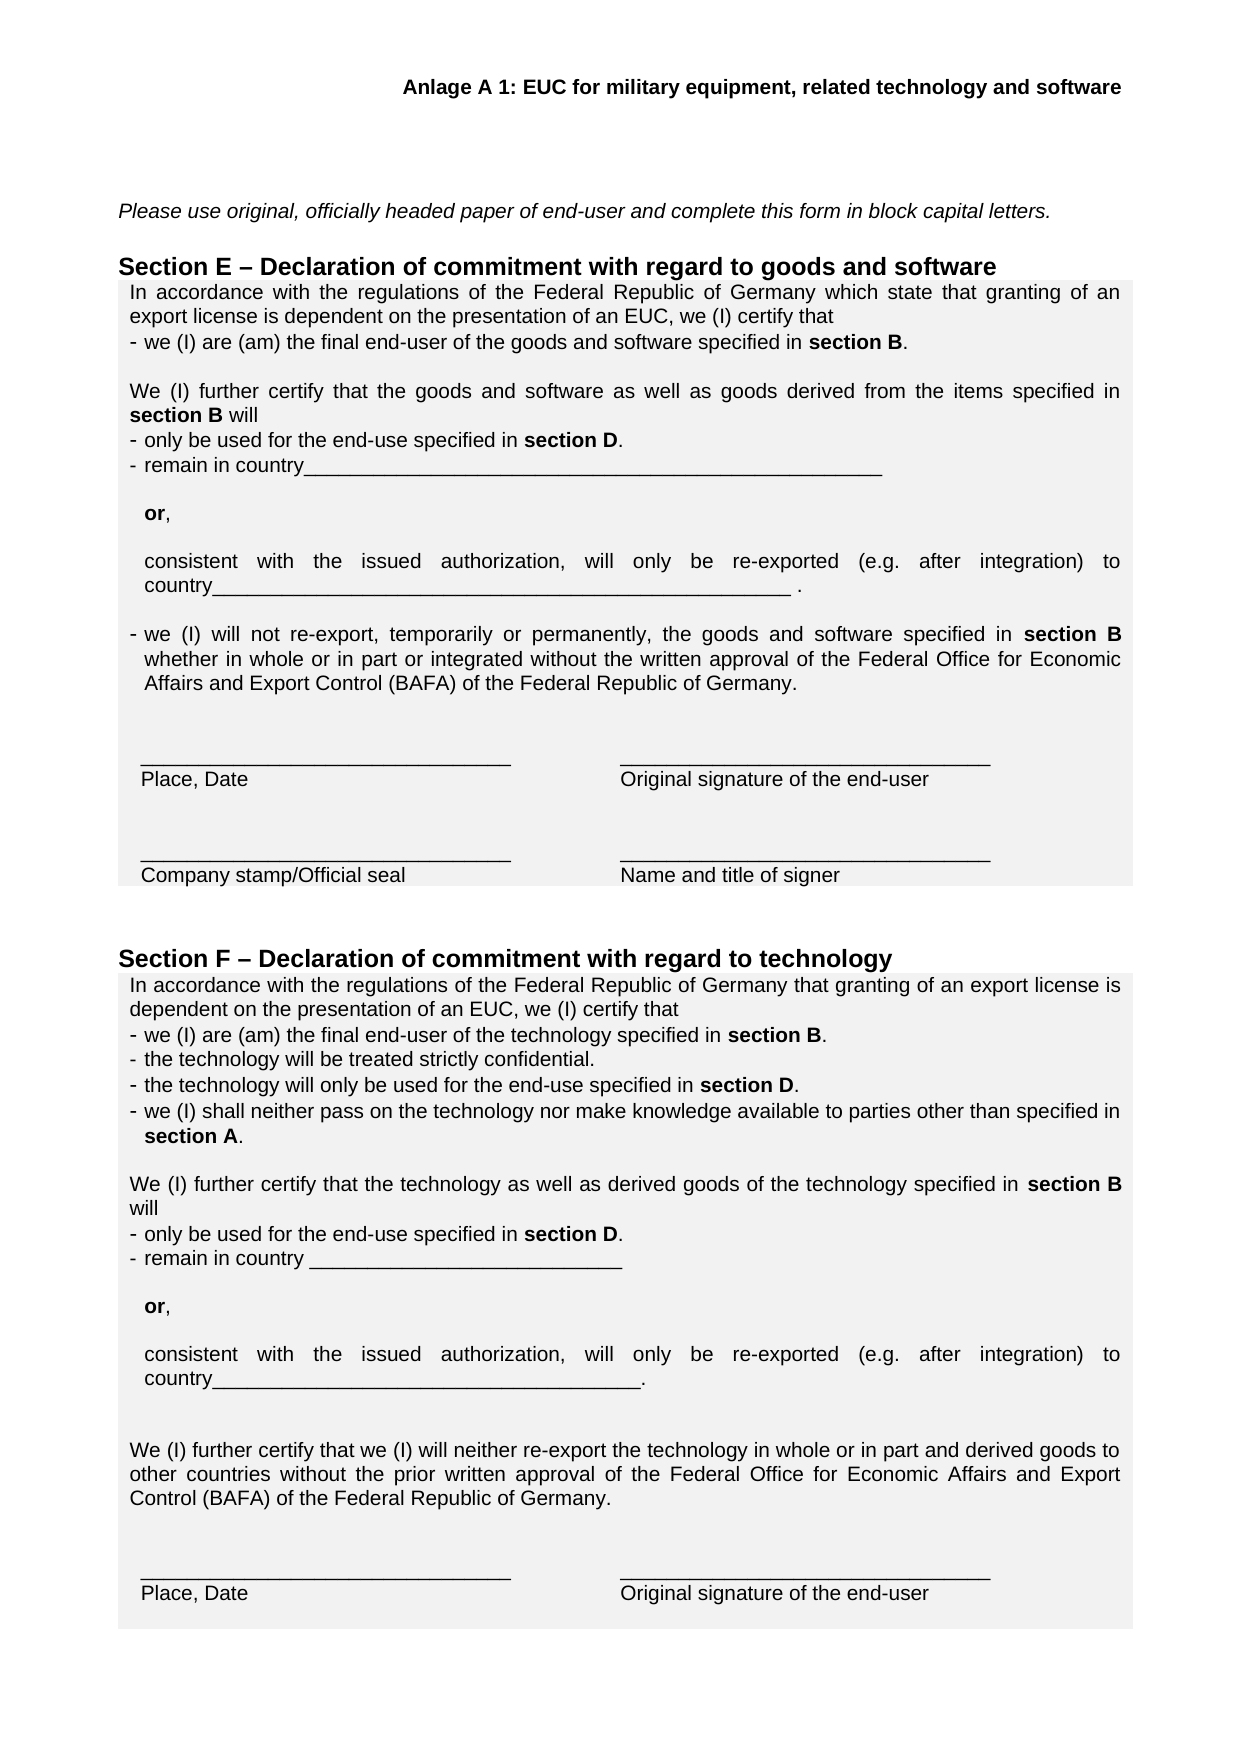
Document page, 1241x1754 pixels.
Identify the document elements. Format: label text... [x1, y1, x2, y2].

text Section E – Declaration of commitment with regard to goods and software [118, 251, 1122, 280]
text Section F – Declaration of commitment with regard to technology [118, 944, 1122, 973]
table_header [118, 973, 1133, 1629]
text Please use original, officially headed paper of end-user and complete this form in block capital letters. [118, 199, 1122, 223]
table_header In accordance with the regulations of the Federal Republic of Germany which state that granting of an export license is dependent on the presentation of an EUC, we (I) certify that we (I) are (am) the final end-user of the goods and software specified in section B. We (I) further certify that the goods and software as well as goods derived from the items specified in section B will only be used for the end-use specified in section D. remain in country__________________________________________________ or, consistent with the issued authorization, will only be re-exported (e.g. after integration) to country__________________________________________________ . we (I) will not re-export, temporarily or permanently, the goods and software specified in section B whether in whole or in part or integrated without the written approval of the Federal Office for Economic Affairs and Export Control (BAFA) of the Federal Republic of Germany. [118, 280, 1133, 886]
